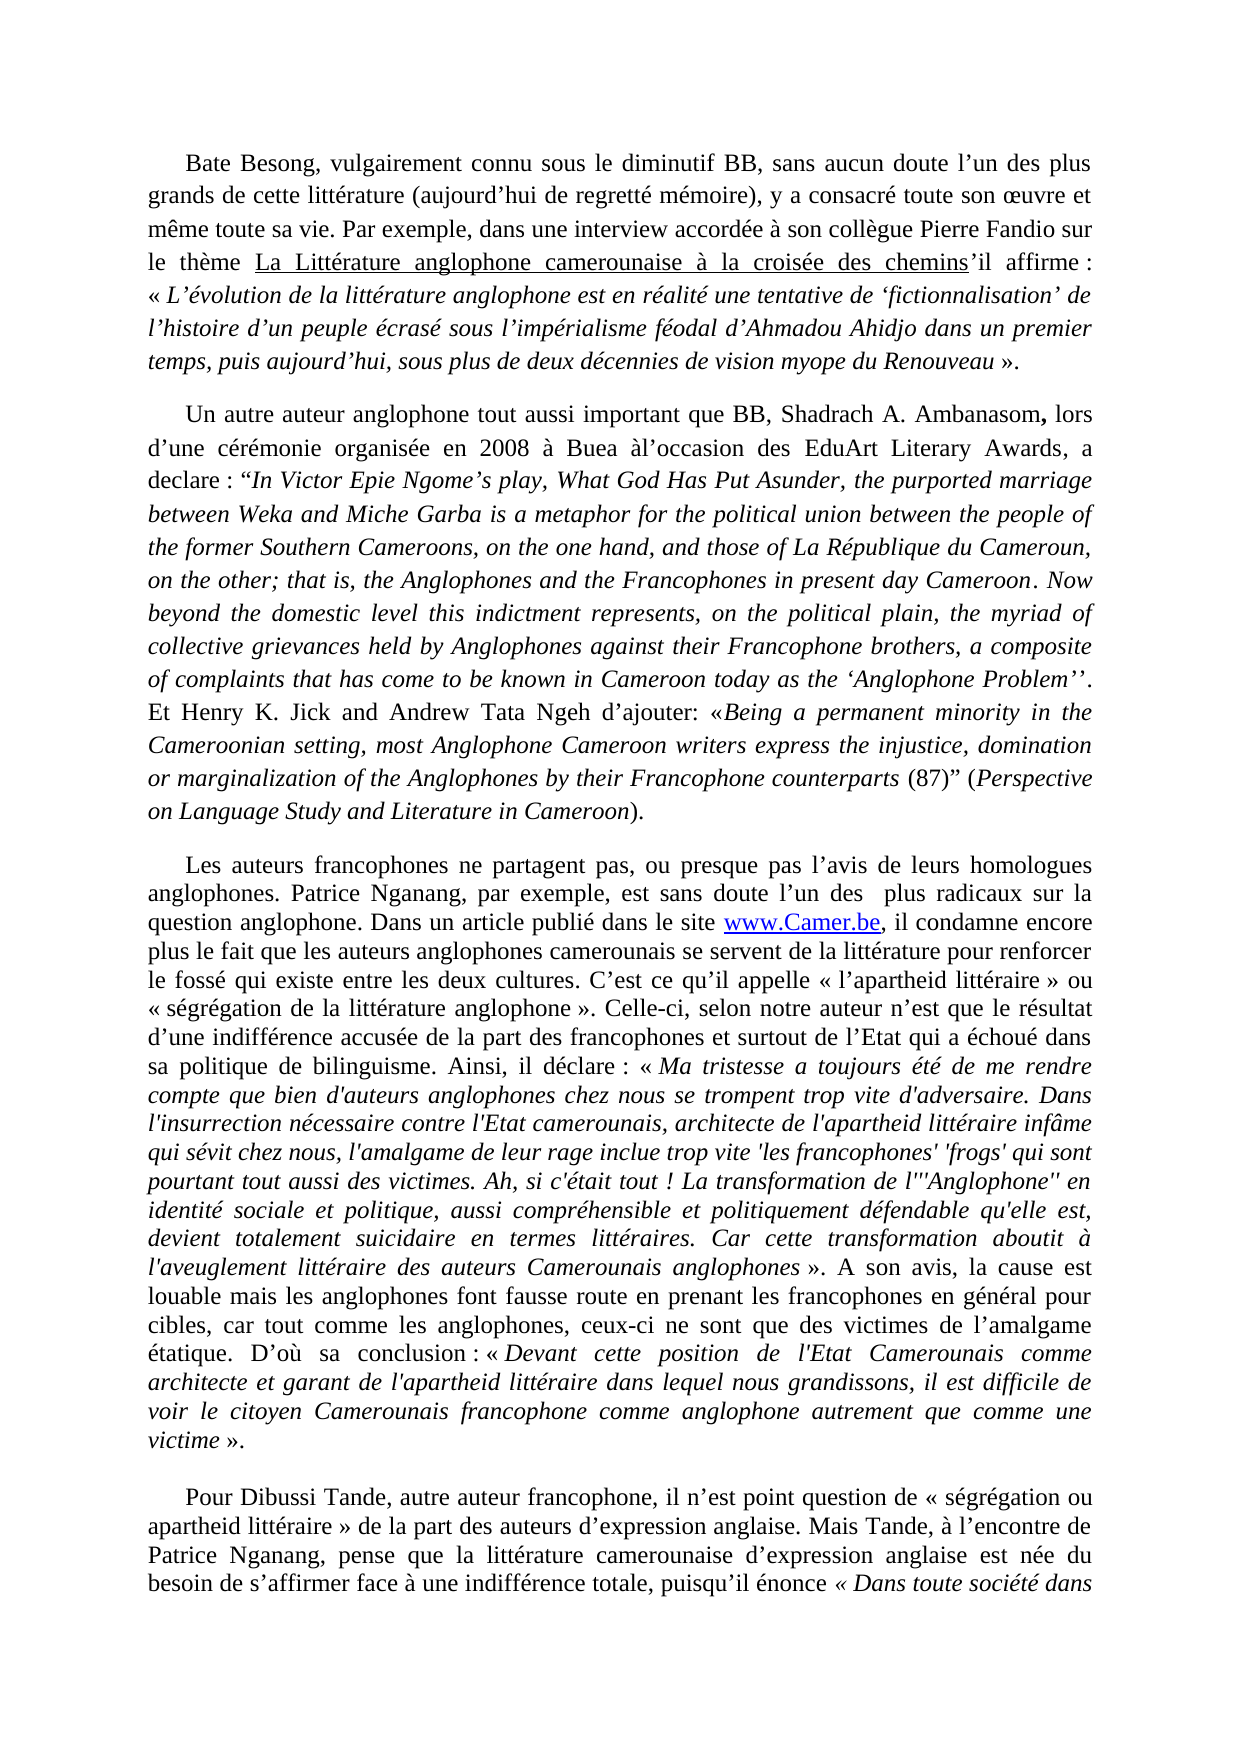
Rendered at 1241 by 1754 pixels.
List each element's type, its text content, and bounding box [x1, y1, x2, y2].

text Les auteurs francophones ne partagent pas, ou presque pas l’avis de leurs homologues anglophones. Patrice Nganang, par exemple, est sans doute l’un des plus radicaux sur la question anglophone. Dans un article publié dans le site www.Camer.be, il condamne encore plus le fait que les auteurs anglophones camerounais se servent de la littérature pour renforcer le fossé qui existe entre les deux cultures. C’est ce qu’il appelle « l’apartheid littéraire » ou « ségrégation de la littérature anglophone ». Celle-ci, selon notre auteur n’est que le résultat d’une indifférence accusée de la part des francophones et surtout de l’Etat qui a échoué dans sa politique de bilinguisme. Ainsi, il déclare : « Ma tristesse a toujours été de me rendre compte que bien d'auteurs anglophones chez nous se trompent trop vite d'adversaire. Dans l'insurrection nécessaire contre l'Etat camerounais, architecte de l'apartheid littéraire infâme qui sévit chez nous, l'amalgame de leur rage inclue trop vite 'les francophones' 'frogs' qui sont pourtant tout aussi des victimes. Ah, si c'était tout ! La transformation de l'''Anglophone'' en identité sociale et politique, aussi compréhensible et politiquement défendable qu'elle est, devient totalement suicidaire en termes littéraires. Car cette transformation aboutit à l'aveuglement littéraire des auteurs Camerounais anglophones ». A son avis, la cause est louable mais les anglophones font fausse route en prenant les francophones en général pour cibles, car tout comme les anglophones, ceux-ci ne sont que des victimes de l’amalgame étatique. D’où sa conclusion : « Devant cette position de l'Etat Camerounais comme architecte et garant de l'apartheid littéraire dans lequel nous grandissons, il est difficile de voir le citoyen Camerounais francophone comme anglophone autrement que comme une victime ». [148, 850, 1093, 1453]
text Bate Besong, vulgairement connu sous le diminutif BB, sans aucun doute l’un des plus grands de cette littérature (aujourd’hui de regretté mémoire), y a consacré toute son œuvre et même toute sa vie. Par exemple, dans une interview accordée à son collègue Pierre Fandio sur le thème La Littérature anglophone camerounaise à la croisée des chemins’il affirme : « L’évolution de la littérature anglophone est en réalité une tentative de ‘fictionnalisation’ de l’histoire d’un peuple écrasé sous l’impérialisme féodal d’Ahmadou Ahidjo dans un premier temps, puis aujourd’hui, sous plus de deux décennies de vision myope du Renouveau ». [148, 148, 1093, 374]
text Un autre auteur anglophone tout aussi important que BB, Shadrach A. Ambanasom, lors d’une cérémonie organisée en 2008 à Buea àl’occasion des EduArt Literary Awards, a declare : “In Victor Epie Ngome’s play, What God Has Put Asunder, the purported marriage between Weka and Miche Garba is a metaphor for the political union between the people of the former Southern Cameroons, on the one hand, and those of La République du Cameroun, on the other; that is, the Anglophones and the Francophones in present day Cameroon. Now beyond the domestic level this indictment represents, on the political plain, the myriad of collective grievances held by Anglophones against their Francophone brothers, a composite of complaints that has come to be known in Cameroon today as the ‘Anglophone Problem’’. Et Henry K. Jick and Andrew Tata Ngeh d’ajouter: «Being a permanent minority in the Cameroonian setting, most Anglophone Cameroon writers express the injustice, domination or marginalization of the Anglophones by their Francophone counterparts (87)” (Perspective on Language Study and Literature in Cameroon). [148, 399, 1093, 824]
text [148, 1482, 1093, 1597]
